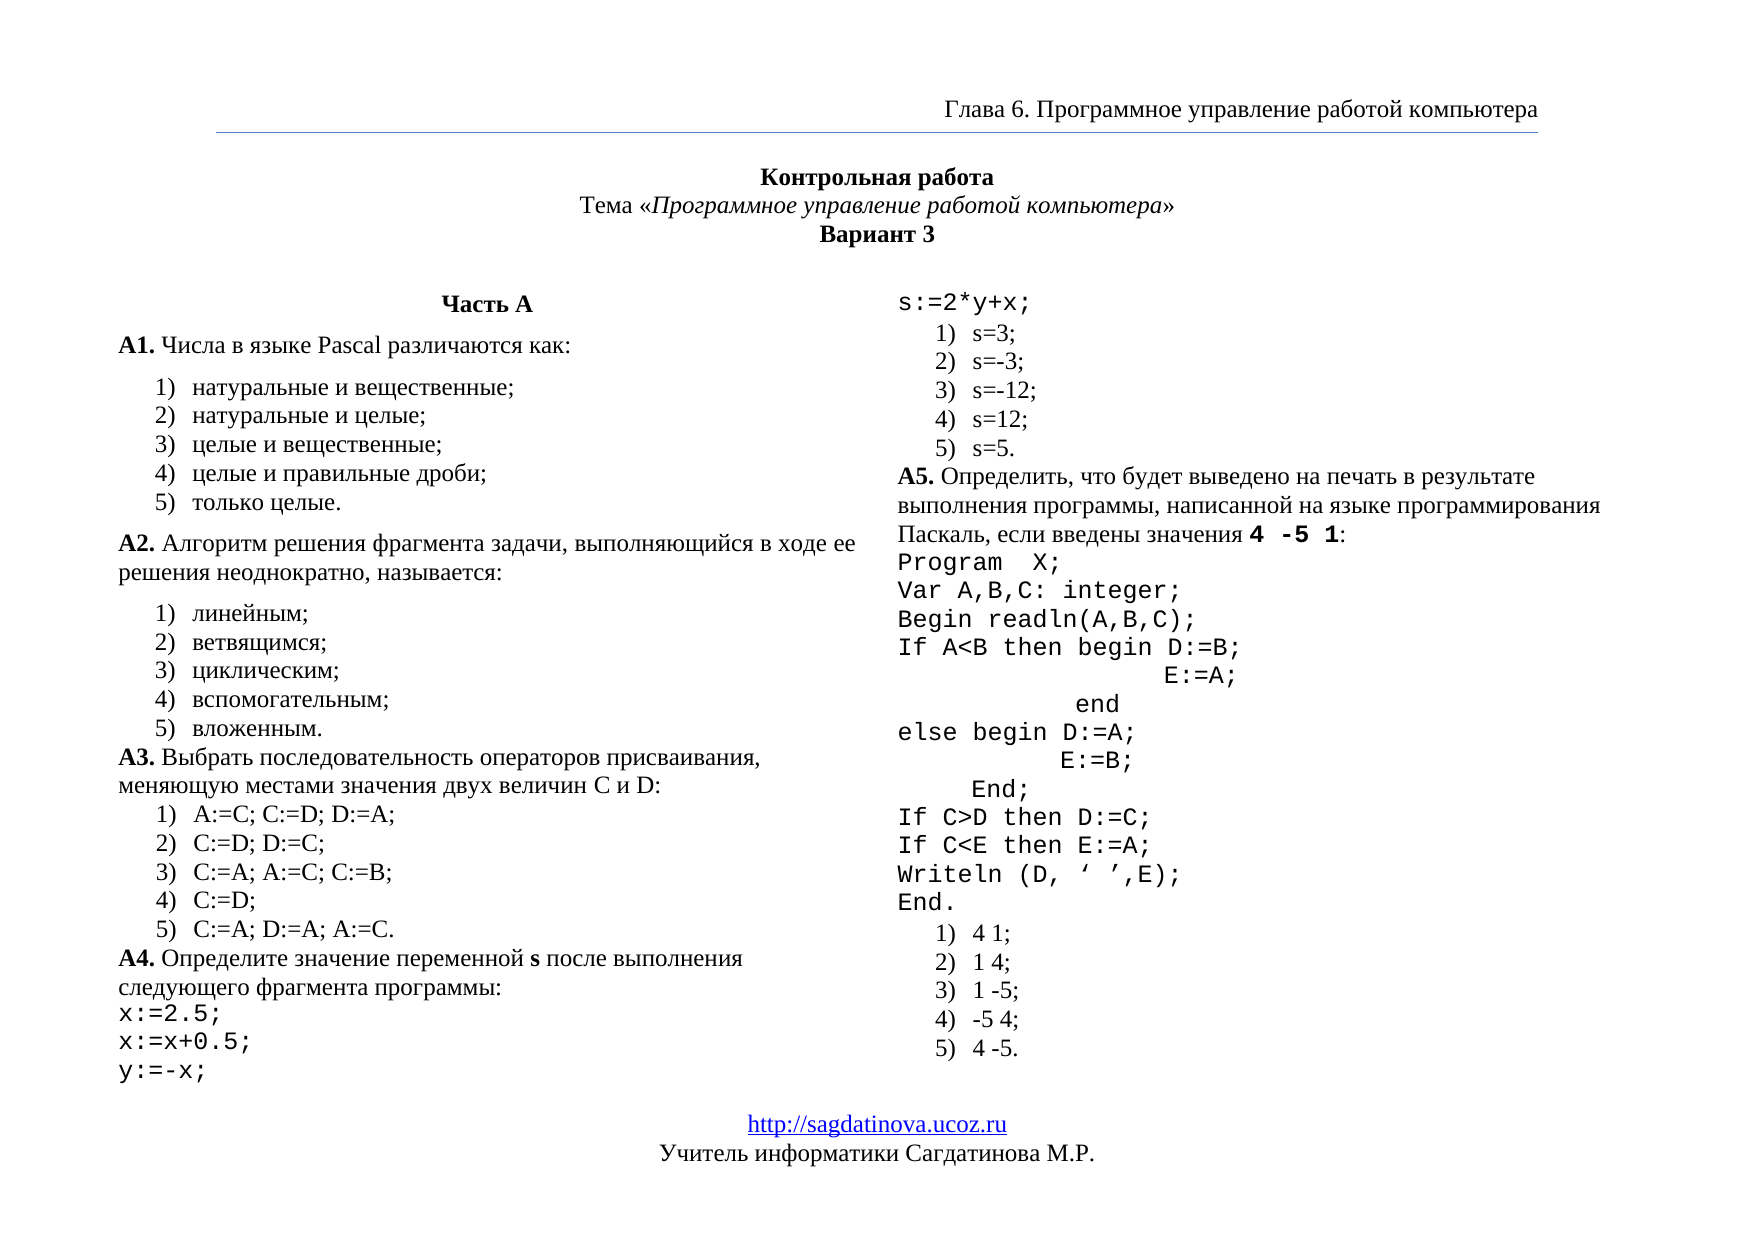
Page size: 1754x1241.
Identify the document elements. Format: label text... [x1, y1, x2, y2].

list s=-3; [935, 346, 1636, 375]
text А5. Определить, что будет выведено на печать в результате выполнения программы, написанной на языке программирования Паскаль, если введены значения 4 -5 1: [897, 461, 1636, 550]
list Часть А [118, 289, 856, 318]
text А1. Числа в языке Pascal различаются как: [118, 331, 856, 359]
list C:=A; A:=C; C:=B; [156, 857, 856, 886]
text If C<E then E:=A; [897, 833, 1636, 861]
list A:=C; C:=D; D:=A; [156, 799, 856, 828]
text End. [897, 890, 1636, 918]
list линейным; [154, 598, 856, 627]
text Тема «Программное управление работой компьютера» [118, 191, 1636, 219]
text E:=B; [897, 748, 1636, 776]
list циклическим; [154, 656, 856, 684]
list вспомогательным; [154, 684, 856, 713]
text y:=-x; [118, 1057, 856, 1086]
text x:=2.5; [118, 1001, 856, 1029]
list 4 1; [935, 918, 1636, 947]
text If C>D then D:=C; [897, 805, 1636, 833]
list 4 -5. [935, 1033, 1636, 1062]
list натуральные и целые; [154, 401, 856, 429]
text s:=2*y+x; [897, 289, 1636, 318]
list s=-12; [935, 375, 1636, 404]
list 1 -5; [935, 976, 1636, 1004]
text Program X; [897, 550, 1636, 578]
text x:=x+0.5; [118, 1029, 856, 1057]
text Вариант 3 [118, 219, 1636, 248]
list C:=A; D:=A; A:=C. [156, 914, 856, 943]
text Контрольная работа [118, 162, 1636, 191]
list только целые. [154, 487, 856, 516]
text А4. Определите значение переменной s после выполнения следующего фрагмента программы: [118, 943, 856, 1001]
list ветвящимся; [154, 627, 856, 656]
text А2. Алгоритм решения фрагмента задачи, выполняющийся в ходе ее решения неоднократно, называется: [118, 528, 856, 586]
text Begin readln(A,B,C); [897, 606, 1636, 635]
text else begin D:=A; [897, 720, 1636, 748]
list C:=D; [156, 886, 856, 914]
list s=3; [935, 318, 1636, 346]
list 1 4; [935, 947, 1636, 976]
list s=12; [935, 404, 1636, 433]
text E:=A; [897, 663, 1636, 691]
text Writeln (D, ‘ ’,E); [897, 861, 1636, 890]
list -5 4; [935, 1004, 1636, 1033]
list целые и вещественные; [154, 429, 856, 458]
text end [897, 691, 1636, 720]
list вложенным. [154, 713, 856, 742]
list натуральные и вещественные; [154, 372, 856, 401]
text If A<B then begin D:=B; [897, 635, 1636, 663]
list C:=D; D:=C; [156, 828, 856, 857]
text Var A,B,C: integer; [897, 578, 1636, 606]
list s=5. [935, 433, 1636, 461]
text А3. Выбрать последовательность операторов присваивания, меняющую местами значения двух величин C и D: [118, 742, 856, 799]
list целые и правильные дроби; [154, 458, 856, 487]
text End; [897, 776, 1636, 805]
